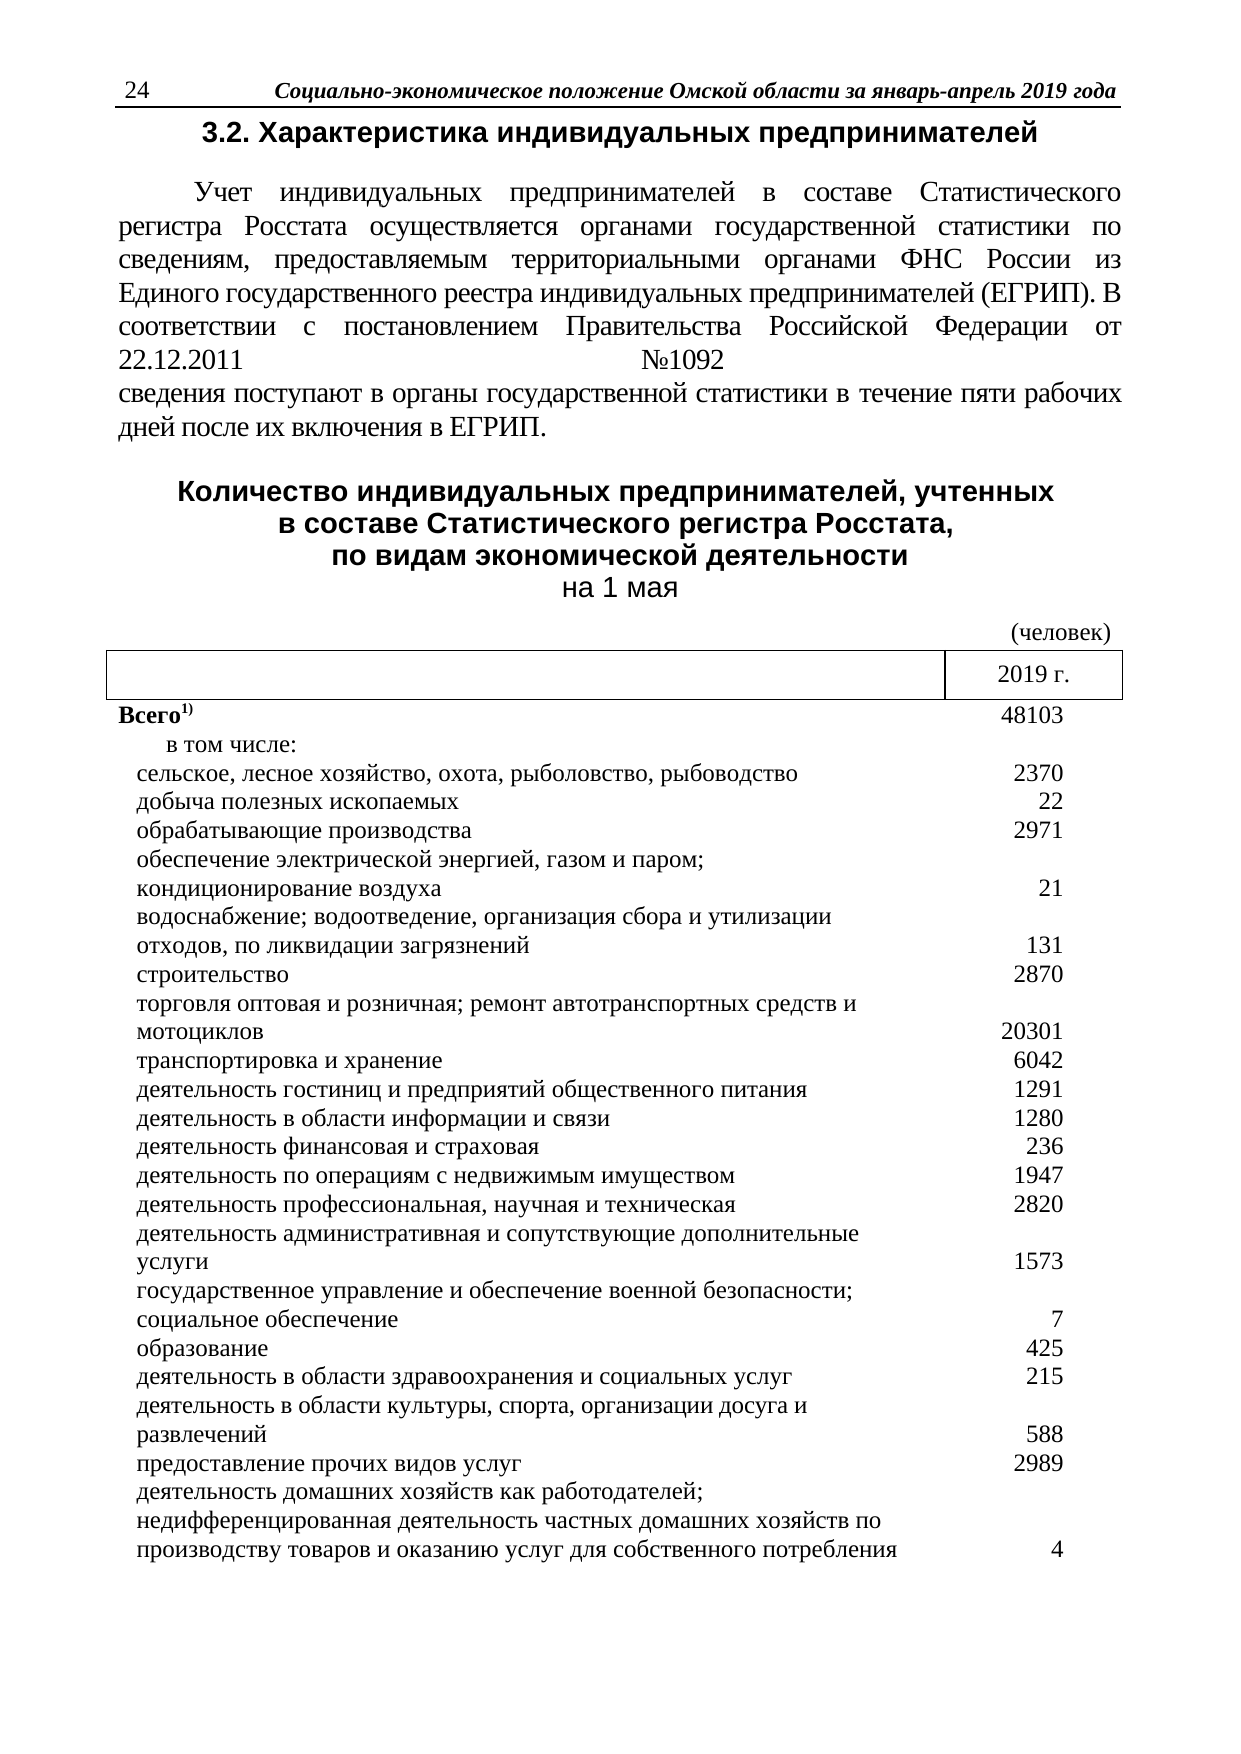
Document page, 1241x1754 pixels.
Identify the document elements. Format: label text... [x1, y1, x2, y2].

text Учет индивидуальных предпринимателей в составе Статистического регистра Росстата осуществляется органами государственной статистики по сведениям, предоставляемым территориальными органами ФНС России из Единого государственного реестра индивидуальных предпринимателей (ЕГРИП). В соответствии с постановлением Правительства Российской Федерации от 22.12.2011 №1092 сведения поступают в органы государственной статистики в течение пяти рабочих дней после их включения в ЕГРИП. [118, 174, 1122, 442]
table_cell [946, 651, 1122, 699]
text Количество индивидуальных предпринимателей, учтенных в составе Статистического регистра Росстата, по видам экономической деятельности на 1 мая [118, 476, 1122, 603]
text 3.2. Характеристика индивидуальных предпринимателей [118, 118, 1122, 174]
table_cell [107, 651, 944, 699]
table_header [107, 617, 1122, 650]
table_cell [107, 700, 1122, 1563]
